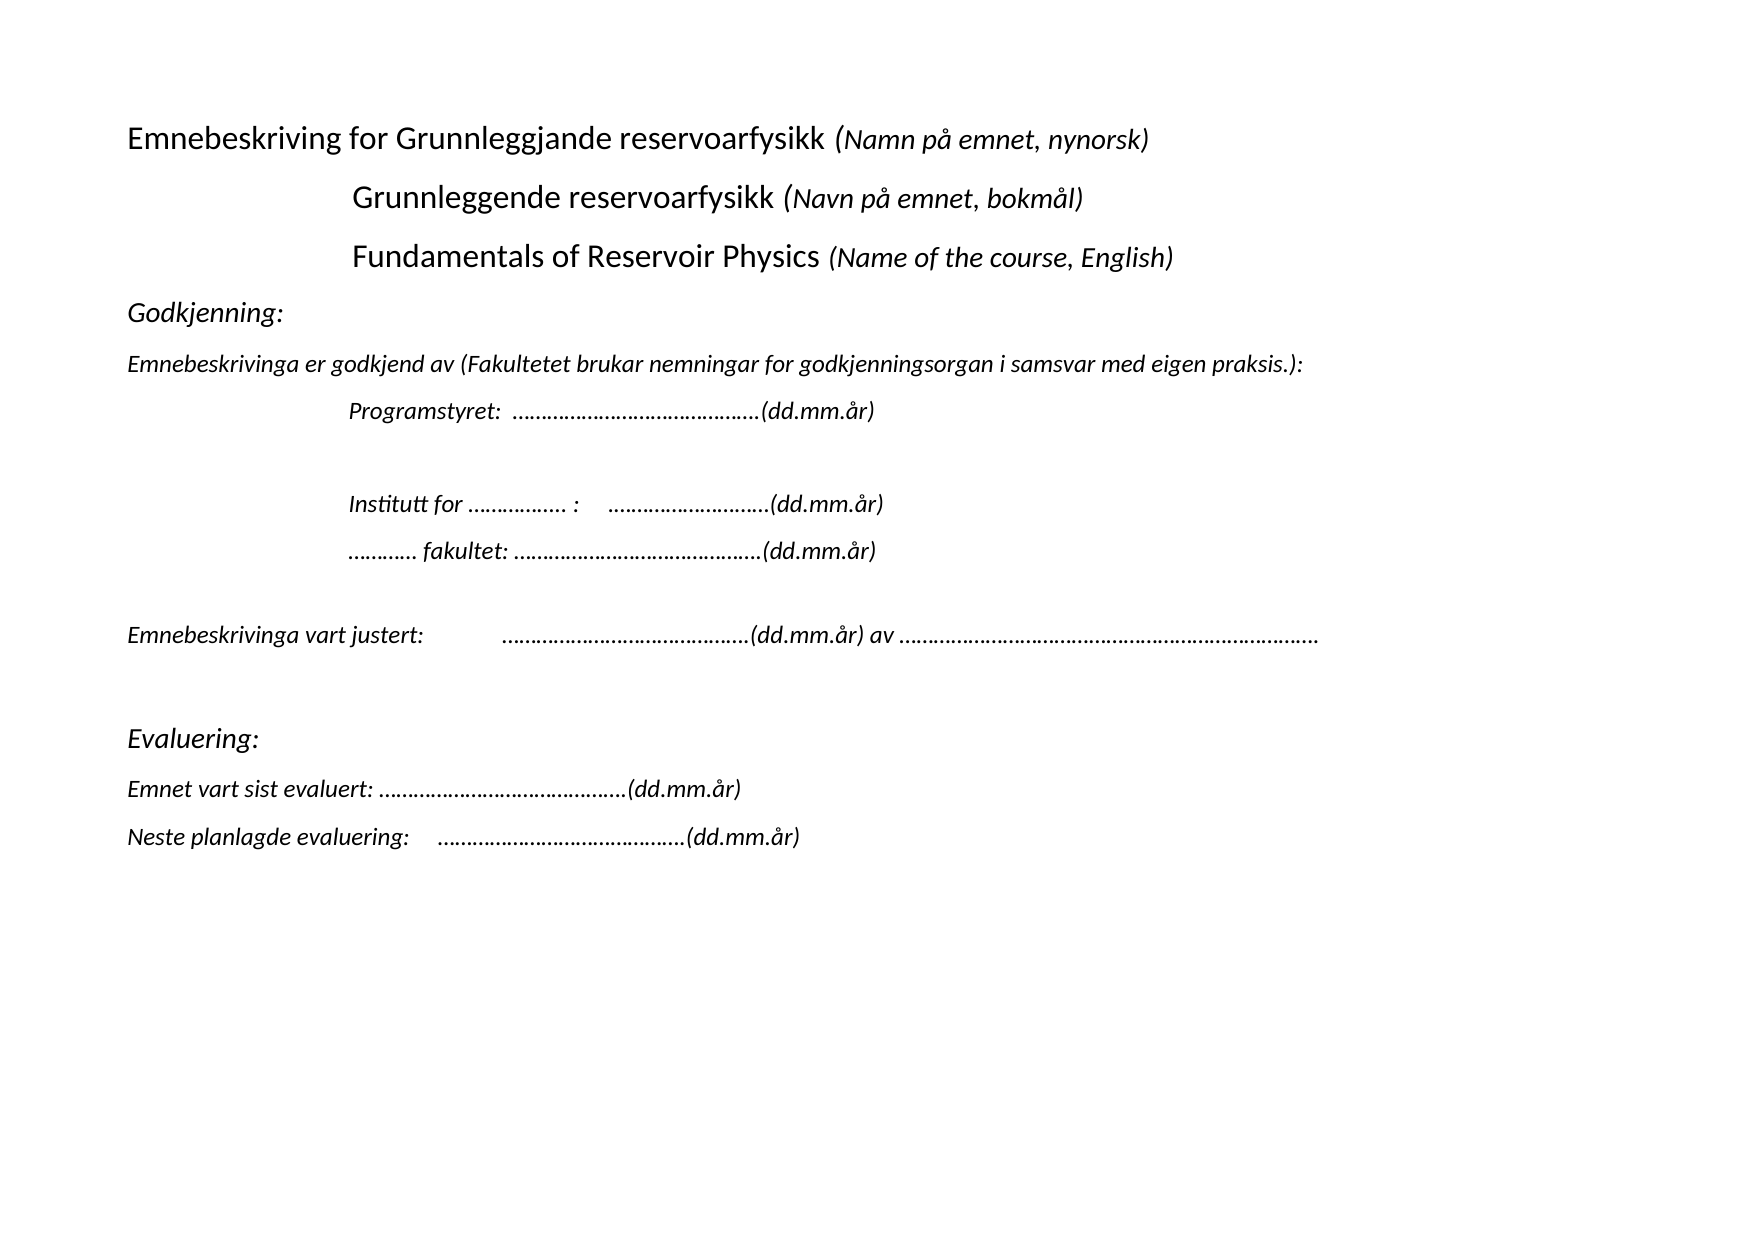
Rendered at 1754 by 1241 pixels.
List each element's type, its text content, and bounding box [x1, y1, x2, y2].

text Grunnleggende reservoarfysikk (Navn på emnet, bokmål) [127, 176, 1635, 217]
text Programstyret: …………………………………….(dd.mm.år) [273, 395, 1635, 426]
text Fundamentals of Reservoir Physics (Name of the course, English) [127, 235, 1635, 276]
text Institutt for …………….. : .………………………(dd.mm.år) [273, 488, 1635, 518]
text Evaluering: [127, 720, 1635, 755]
text Neste planlagde evaluering: …………………………………….(dd.mm.år) [127, 821, 1635, 851]
text ………… fakultet: …………………………………….(dd.mm.år) [273, 535, 1635, 566]
text Emnebeskrivinga vart justert: …………………………………….(dd.mm.år) av ………………………………………………………………. [127, 619, 1635, 649]
text Emnebeskrivinga er godkjend av (Fakultetet brukar nemningar for godkjenningsorgan i samsvar med eigen praksis.): [127, 348, 1635, 378]
text Godkjenning: [127, 294, 1635, 330]
text Emnebeskriving for Grunnleggjande reservoarfysikk (Namn på emnet, nynorsk) [127, 117, 1635, 157]
text Emnet vart sist evaluert: …………………………………….(dd.mm.år) [127, 773, 1635, 804]
